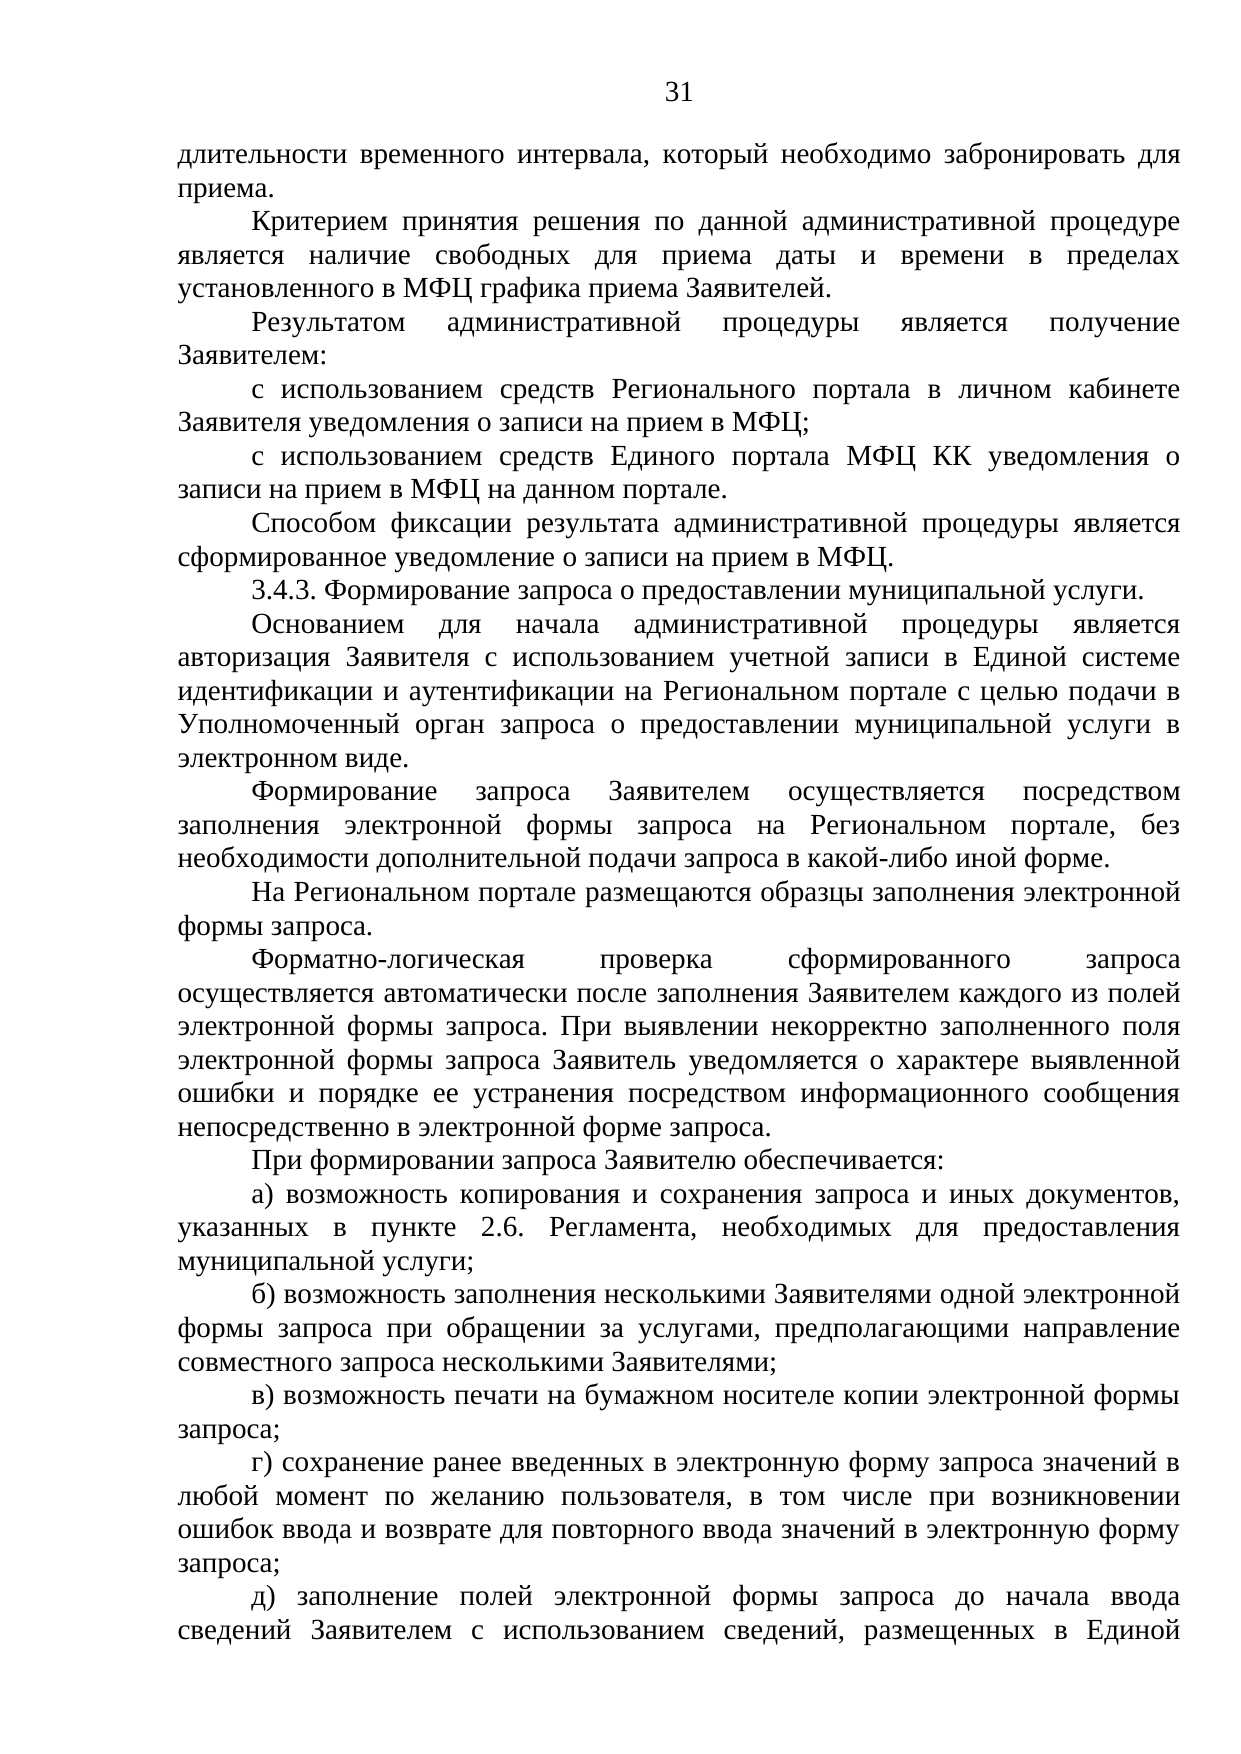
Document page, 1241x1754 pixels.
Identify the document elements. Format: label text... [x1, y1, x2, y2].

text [177, 136, 1181, 203]
text с использованием средств Единого портала МФЦ КК уведомления о записи на прием в МФЦ на данном портале. [177, 438, 1181, 505]
text Форматно-логическая проверка сформированного запроса осуществляется автоматически после заполнения Заявителем каждого из полей электронной формы запроса. При выявлении некорректно заполненного поля электронной формы запроса Заявитель уведомляется о характере выявленной ошибки и порядке ее устранения посредством информационного сообщения непосредственно в электронной форме запроса. [177, 941, 1181, 1142]
text Основанием для начала административной процедуры является авторизация Заявителя с использованием учетной записи в Единой системе идентификации и аутентификации на Региональном портале с целью подачи в Уполномоченный орган запроса о предоставлении муниципальной услуги в электронном виде. [177, 606, 1181, 773]
text Результатом административной процедуры является получение Заявителем: [177, 304, 1181, 371]
text а) возможность копирования и сохранения запроса и иных документов, указанных в пункте 2.6. Регламента, необходимых для предоставления муниципальной услуги; [177, 1176, 1181, 1277]
text 3.4.3. Формирование запроса о предоставлении муниципальной услуги. [177, 572, 1181, 606]
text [177, 1578, 1181, 1646]
text б) возможность заполнения несколькими Заявителями одной электронной формы запроса при обращении за услугами, предполагающими направление совместного запроса несколькими Заявителями; [177, 1277, 1181, 1377]
text Критерием принятия решения по данной административной процедуре является наличие свободных для приема даты и времени в пределах установленного в МФЦ графика приема Заявителей. [177, 203, 1181, 304]
text Формирование запроса Заявителем осуществляется посредством заполнения электронной формы запроса на Региональном портале, без необходимости дополнительной подачи запроса в какой-либо иной форме. [177, 773, 1181, 874]
text На Региональном портале размещаются образцы заполнения электронной формы запроса. [177, 874, 1181, 941]
text в) возможность печати на бумажном носителе копии электронной формы запроса; [177, 1377, 1181, 1444]
text г) сохранение ранее введенных в электронную форму запроса значений в любой момент по желанию пользователя, в том числе при возникновении ошибок ввода и возврате для повторного ввода значений в электронную форму запроса; [177, 1444, 1181, 1578]
text При формировании запроса Заявителю обеспечивается: [177, 1142, 1181, 1176]
text Способом фиксации результата административной процедуры является сформированное уведомление о записи на прием в МФЦ. [177, 505, 1181, 572]
text с использованием средств Регионального портала в личном кабинете Заявителя уведомления о записи на прием в МФЦ; [177, 371, 1181, 438]
